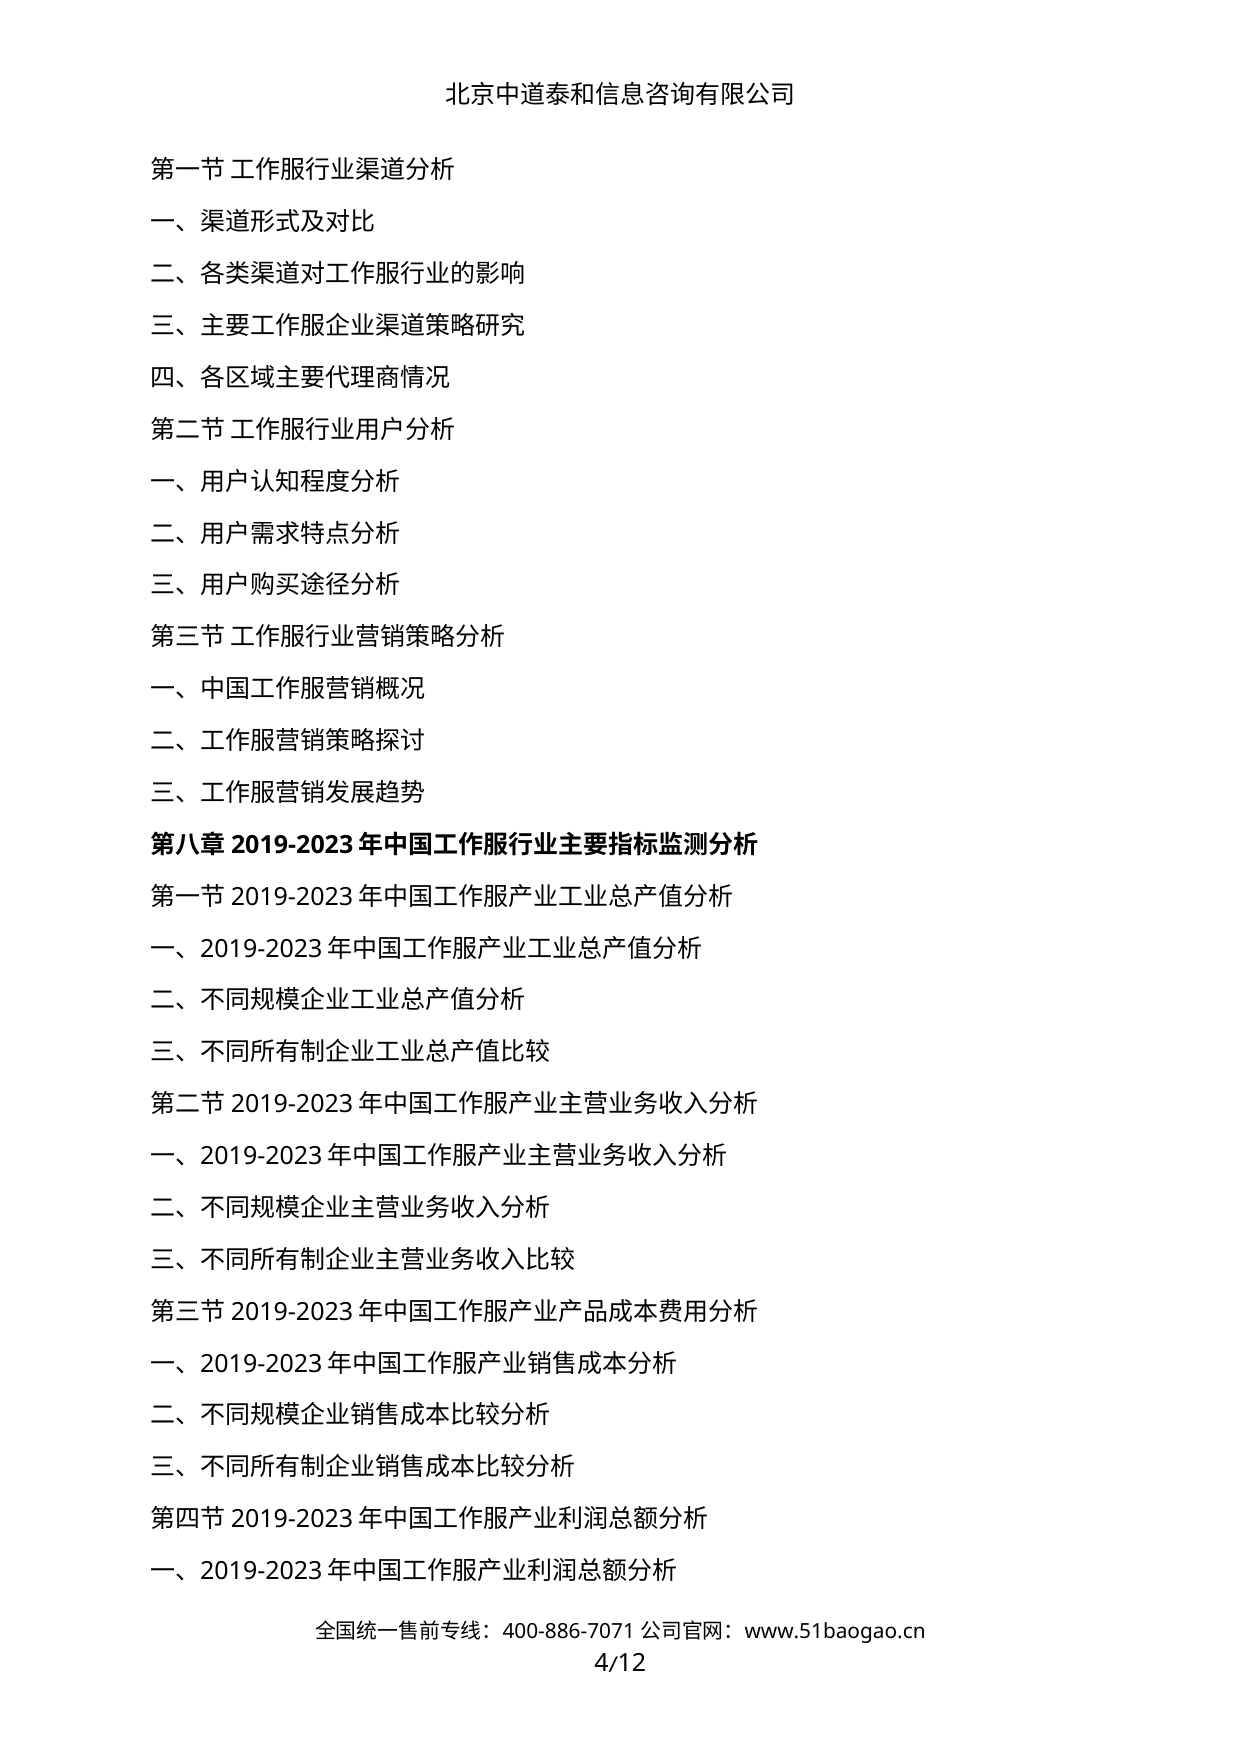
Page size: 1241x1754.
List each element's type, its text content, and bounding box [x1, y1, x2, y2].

text 二、工作服营销策略探讨 [150, 721, 1090, 757]
text 三、主要工作服企业渠道策略研究 [150, 306, 1090, 342]
text 三、不同所有制企业工业总产值比较 [150, 1032, 1090, 1068]
text 三、不同所有制企业主营业务收入比较 [150, 1239, 1090, 1276]
text 二、用户需求特点分析 [150, 513, 1090, 549]
text 一、2019-2023年中国工作服产业利润总额分析 [150, 1551, 1090, 1587]
text 第二节 工作服行业用户分析 [150, 409, 1090, 446]
text 第三节 2019-2023年中国工作服产业产品成本费用分析 [150, 1291, 1090, 1327]
text 一、2019-2023年中国工作服产业销售成本分析 [150, 1343, 1090, 1379]
text 二、不同规模企业销售成本比较分析 [150, 1395, 1090, 1431]
text 一、2019-2023年中国工作服产业主营业务收入分析 [150, 1136, 1090, 1172]
text 第二节 2019-2023年中国工作服产业主营业务收入分析 [150, 1084, 1090, 1120]
text 二、不同规模企业工业总产值分析 [150, 980, 1090, 1016]
text 第四节 2019-2023年中国工作服产业利润总额分析 [150, 1499, 1090, 1535]
text 第一节 工作服行业渠道分析 [150, 150, 1090, 186]
text 四、各区域主要代理商情况 [150, 357, 1090, 394]
text 一、渠道形式及对比 [150, 202, 1090, 238]
text 二、不同规模企业主营业务收入分析 [150, 1187, 1090, 1224]
text 一、用户认知程度分析 [150, 461, 1090, 497]
text 二、各类渠道对工作服行业的影响 [150, 254, 1090, 290]
text 第八章 2019-2023年中国工作服行业主要指标监测分析 [150, 824, 1090, 861]
text 三、用户购买途径分析 [150, 565, 1090, 601]
text 三、不同所有制企业销售成本比较分析 [150, 1447, 1090, 1483]
text 第一节 2019-2023年中国工作服产业工业总产值分析 [150, 876, 1090, 912]
text 一、2019-2023年中国工作服产业工业总产值分析 [150, 928, 1090, 964]
text 一、中国工作服营销概况 [150, 669, 1090, 705]
text 三、工作服营销发展趋势 [150, 772, 1090, 809]
text 第三节 工作服行业营销策略分析 [150, 617, 1090, 653]
